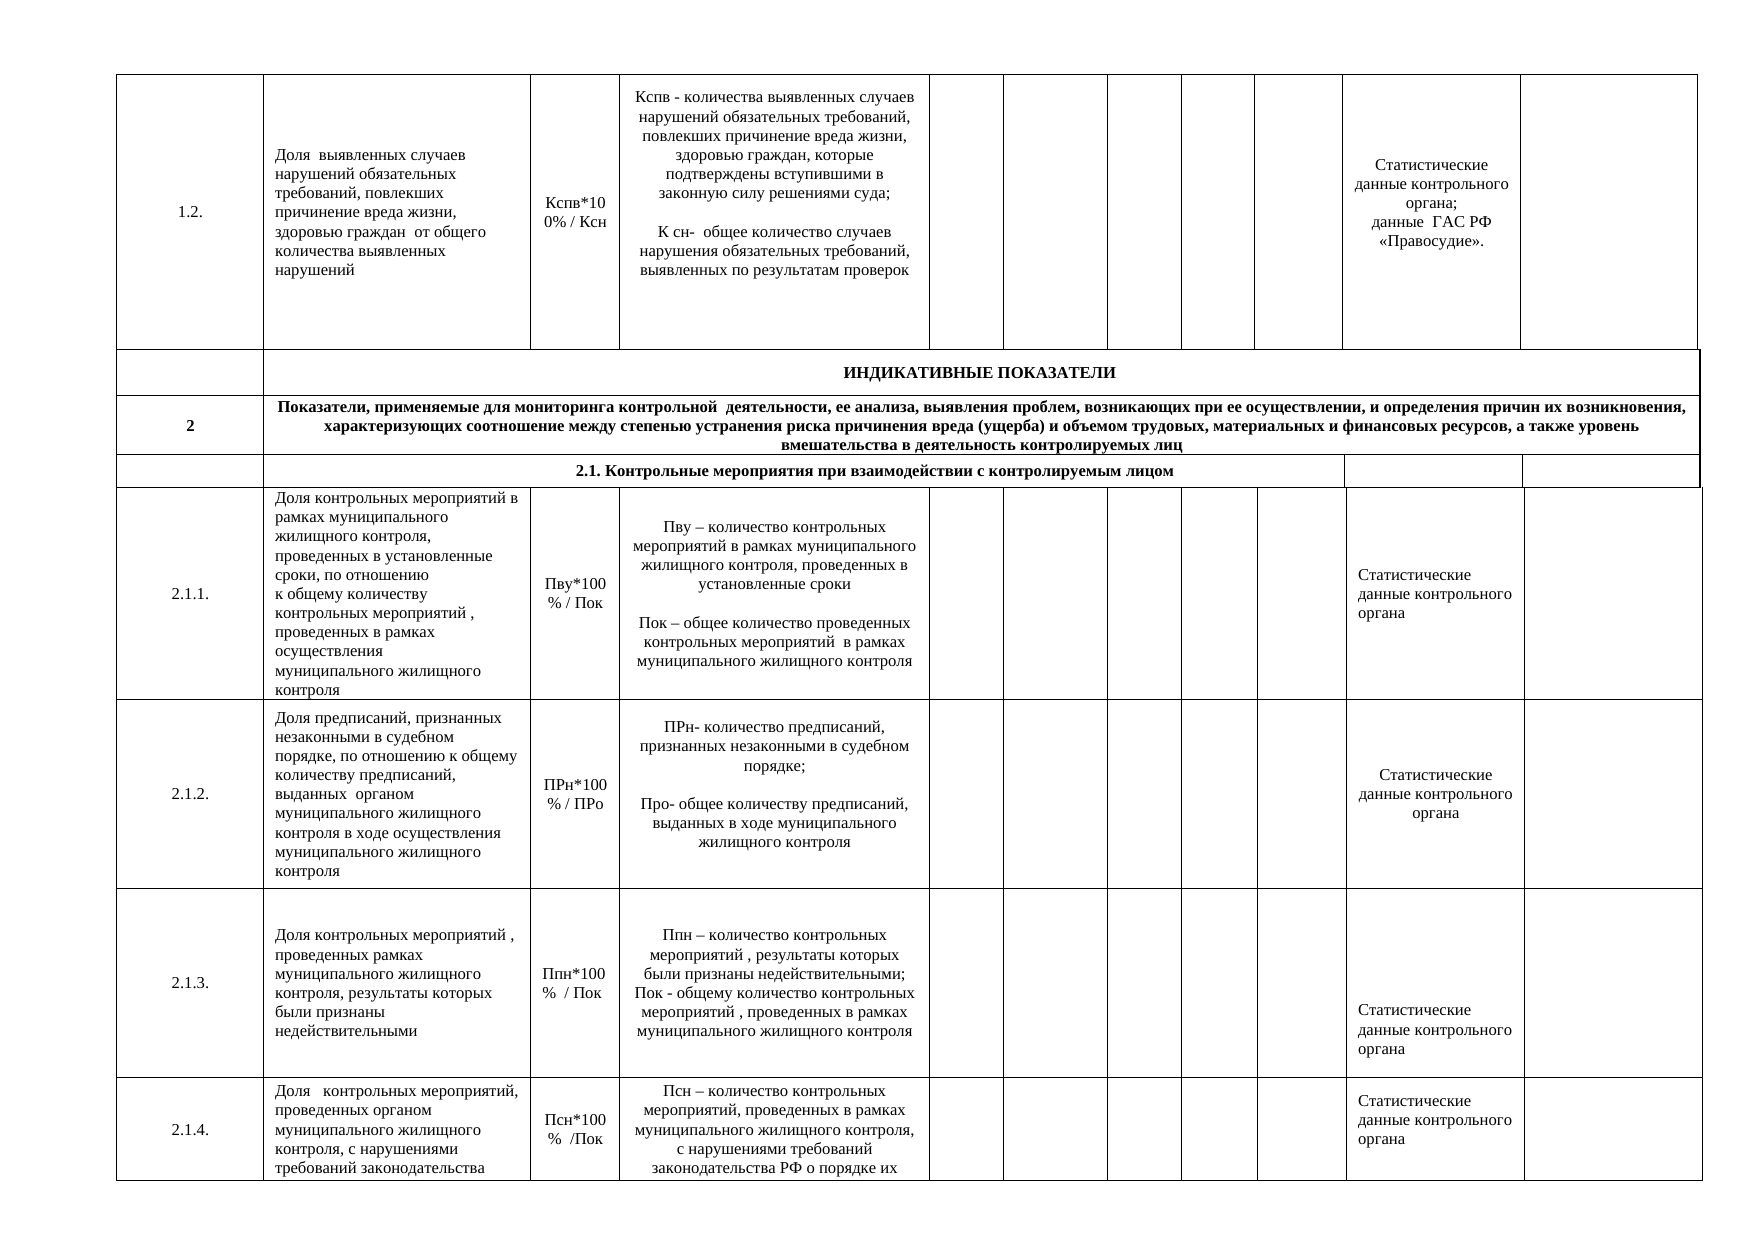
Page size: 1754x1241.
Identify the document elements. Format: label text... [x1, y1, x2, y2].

table_cell [1004, 1078, 1107, 1180]
table_cell 2.1.3. [117, 889, 263, 1077]
table_cell Доля контрольных мероприятий в рамках муниципального жилищного контроля, проведенных в установленные сроки, по отношению к общему количеству контрольных мероприятий , проведенных в рамках осуществления муниципального жилищного контроля [264, 488, 530, 699]
table_cell [1182, 75, 1254, 349]
table_cell 2.1.2. [117, 700, 263, 888]
table_cell [930, 700, 1003, 888]
table_cell Доля предписаний, признанных незаконными в судебном порядке, по отношению к общему количеству предписаний, выданных органом муниципального жилищного контроля в ходе осуществления муниципального жилищного контроля [264, 700, 530, 888]
table_cell [1108, 488, 1181, 699]
table_cell Статистические данные контрольного органа [1347, 889, 1524, 1077]
table_cell [1004, 488, 1107, 699]
table_cell [1521, 75, 1697, 349]
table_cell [620, 1078, 929, 1180]
table_cell Ппн – количество контрольных мероприятий , результаты которых были признаны недействительными; Пок - общему количество контрольных мероприятий , проведенных в рамках муниципального жилищного контроля [620, 889, 929, 1077]
table_cell [930, 1078, 1003, 1180]
table_cell ПРн*100% / ПРо [531, 700, 619, 888]
table_cell [1525, 1078, 1702, 1180]
table_cell [1525, 700, 1702, 888]
table_cell [930, 889, 1003, 1077]
table_cell [1004, 75, 1107, 349]
table_cell Статистические данные контрольного органа [1347, 488, 1524, 699]
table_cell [1347, 1078, 1524, 1180]
table_cell [1182, 889, 1257, 1077]
table_cell [117, 455, 263, 487]
table_cell [1258, 700, 1346, 888]
table_cell 1.2. [117, 75, 263, 349]
table_cell Статистические данные контрольного органа; данные ГАС РФ «Правосудие». [1343, 75, 1520, 349]
table_cell [1258, 1078, 1346, 1180]
table_cell [1258, 889, 1346, 1077]
table_cell Ппн*100% / Пок [531, 889, 619, 1077]
table_cell [1004, 700, 1107, 888]
table_cell [1182, 1078, 1257, 1180]
table_cell Пву – количество контрольных мероприятий в рамках муниципального жилищного контроля, проведенных в установленные сроки Пок – общее количество проведенных контрольных мероприятий в рамках муниципального жилищного контроля [620, 488, 929, 699]
table_cell 2.1.1. [117, 488, 263, 699]
table_cell Доля контрольных мероприятий , проведенных рамках муниципального жилищного контроля, результаты которых были признаны недействительными [264, 889, 530, 1077]
table_cell Доля выявленных случаев нарушений обязательных требований, повлекших причинение вреда жизни, здоровью граждан от общего количества выявленных нарушений [264, 75, 530, 349]
table_cell [1525, 889, 1702, 1077]
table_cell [264, 1078, 530, 1180]
table_cell [1108, 700, 1181, 888]
table_cell [1004, 889, 1107, 1077]
table_cell [1525, 487, 1702, 699]
table_cell [1108, 1078, 1181, 1180]
table_cell [1108, 889, 1181, 1077]
table_cell [930, 488, 1003, 699]
table_cell [1258, 488, 1346, 699]
table_cell ИНДИКАТИВНЫЕ ПОКАЗАТЕЛИ [264, 350, 1699, 395]
table_cell Статистические данные контрольного органа [1347, 700, 1524, 888]
table_cell [1345, 455, 1522, 487]
table_cell [1108, 75, 1181, 349]
table_cell Пву*100% / Пок [531, 488, 619, 699]
table_cell Кспв*100% / Ксн [531, 75, 619, 349]
table_cell ПРн- количество предписаний, признанных незаконными в судебном порядке; Про- общее количеству предписаний, выданных в ходе муниципального жилищного контроля [620, 700, 929, 888]
table_cell [117, 350, 263, 395]
table_cell Показатели, применяемые для мониторинга контрольной деятельности, ее анализа, выявления проблем, возникающих при ее осуществлении, и определения причин их возникновения, характеризующих соотношение между степенью устранения риска причинения вреда (ущерба) и объемом трудовых, материальных и финансовых ресурсов, а также уровень вмешательства в деятельность контролируемых лиц [264, 396, 1699, 454]
table_cell 2.1. Контрольные мероприятия при взаимодействии с контролируемым лицом [264, 455, 1344, 487]
table_cell Псн*100% /Пок [531, 1078, 619, 1180]
table_cell Кспв - количества выявленных случаев нарушений обязательных требований, повлекших причинение вреда жизни, здоровью граждан, которые подтверждены вступившими в законную силу решениями суда; К сн- общее количество случаев нарушения обязательных требований, выявленных по результатам проверок [620, 75, 929, 349]
table_cell [1182, 700, 1257, 888]
table_cell [1182, 488, 1257, 699]
table_cell [930, 75, 1003, 349]
table_cell 2 [117, 396, 263, 454]
table_cell [1523, 455, 1699, 487]
table_cell 2.1.4. [117, 1078, 263, 1180]
table_cell [1255, 75, 1342, 349]
